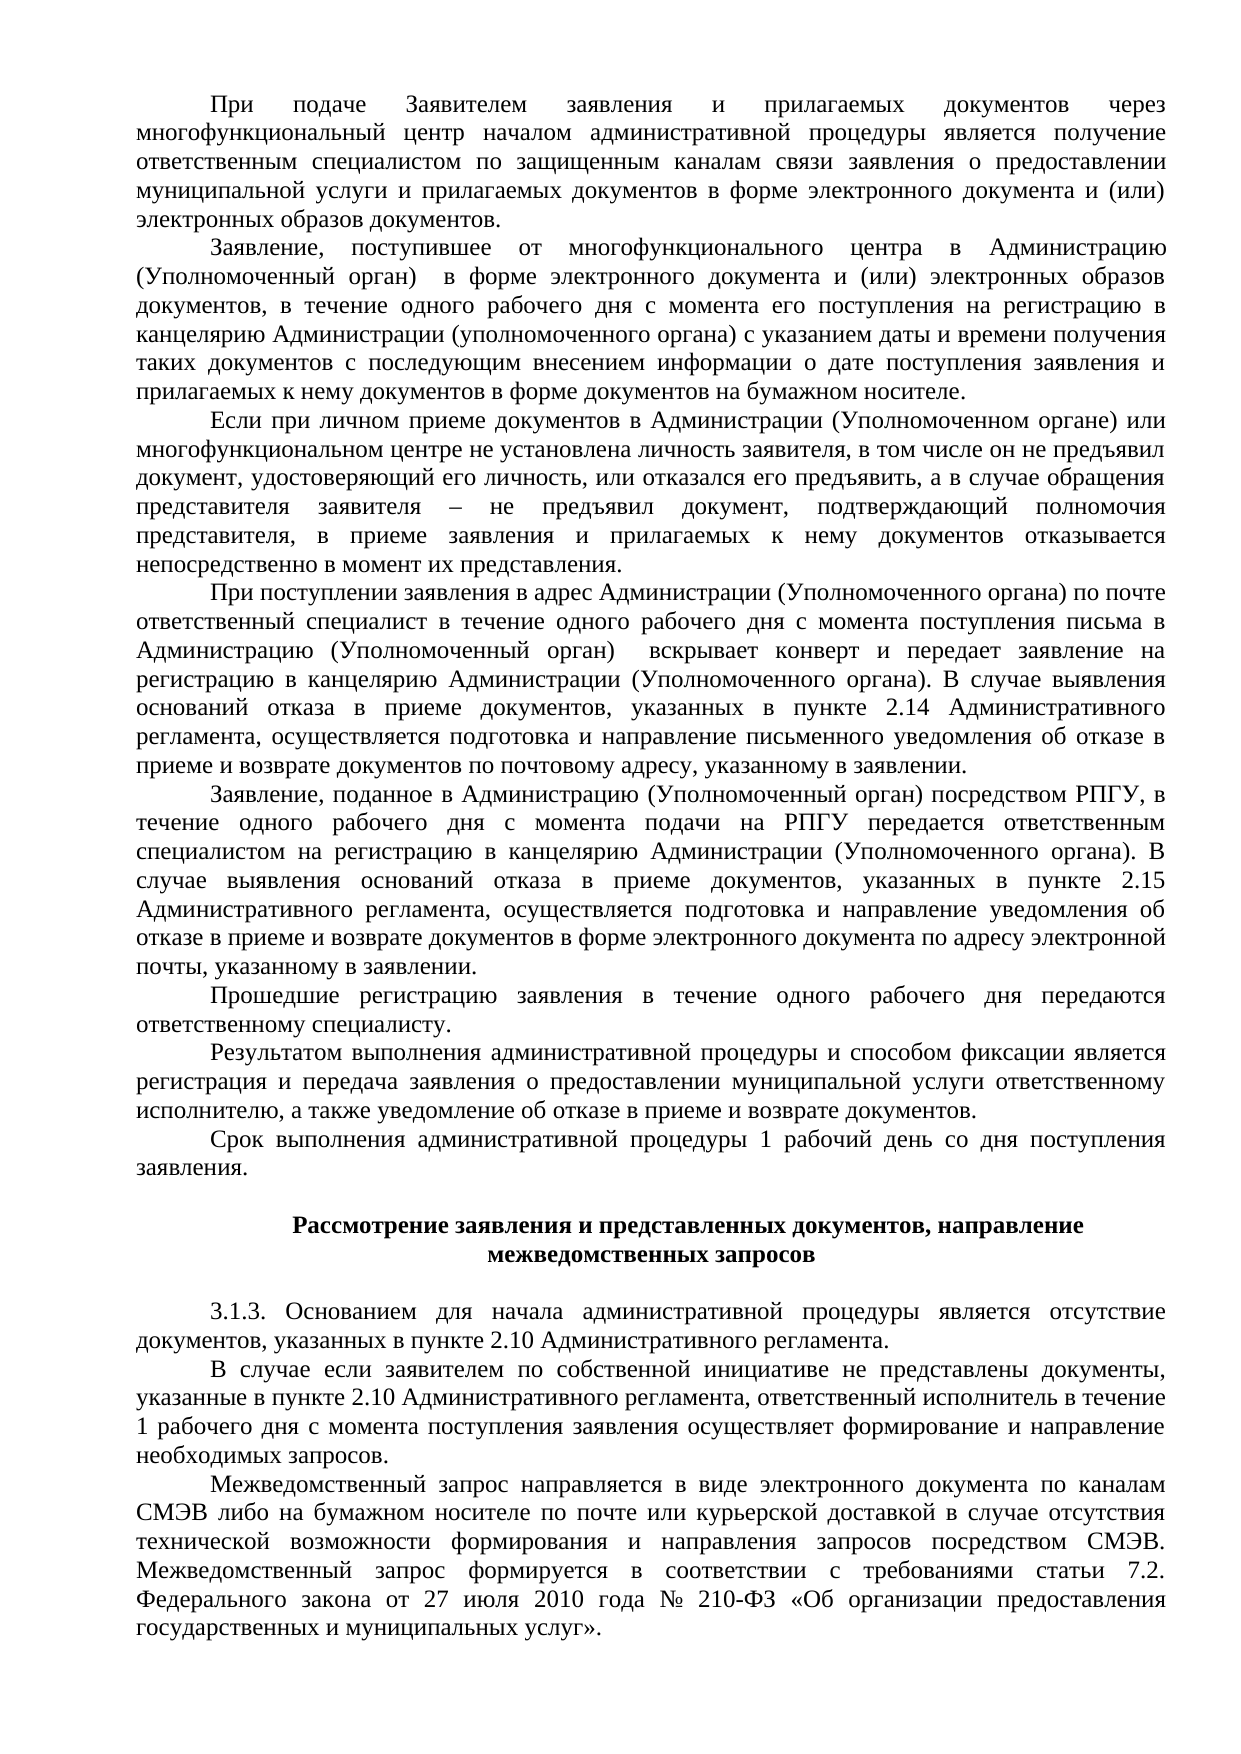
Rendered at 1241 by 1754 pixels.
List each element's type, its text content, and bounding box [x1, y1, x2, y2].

text При поступлении заявления в адрес Администрации (Уполномоченного органа) по почте ответственный специалист в течение одного рабочего дня с момента поступления письма в Администрацию (Уполномоченный орган) вскрывает конверт и передает заявление на регистрацию в канцелярию Администрации (Уполномоченного органа). В случае выявления оснований отказа в приеме документов, указанных в пункте 2.14 Административного регламента, осуществляется подготовка и направление письменного уведомления об отказе в приеме и возврате документов по почтовому адресу, указанному в заявлении. [136, 577, 1167, 779]
text В случае если заявителем по собственной инициативе не представлены документы, указанные в пункте 2.10 Административного регламента, ответственный исполнитель в течение 1 рабочего дня с момента поступления заявления осуществляет формирование и направление необходимых запросов. [136, 1354, 1167, 1469]
text Срок выполнения административной процедуры 1 рабочий день со дня поступления заявления. [136, 1124, 1167, 1181]
text Межведомственный запрос направляется в виде электронного документа по каналам СМЭВ либо на бумажном носителе по почте или курьерской доставкой в случае отсутствия технической возможности формирования и направления запросов посредством СМЭВ. Межведомственный запрос формируется в соответствии с требованиями статьи 7.2. Федерального закона от 27 июля 2010 года № 210-ФЗ «Об организации предоставления государственных и муниципальных услуг». [136, 1469, 1167, 1641]
text Заявление, поступившее от многофункционального центра в Администрацию (Уполномоченный орган) в форме электронного документа и (или) электронных образов документов, в течение одного рабочего дня с момента его поступления на регистрацию в канцелярию Администрации (уполномоченного органа) с указанием даты и времени получения таких документов с последующим внесением информации о дате поступления заявления и прилагаемых к нему документов в форме документов на бумажном носителе. [136, 232, 1167, 405]
text Заявление, поданное в Администрацию (Уполномоченный орган) посредством РПГУ, в течение одного рабочего дня с момента подачи на РПГУ передается ответственным специалистом на регистрацию в канцелярию Администрации (Уполномоченного органа). В случае выявления оснований отказа в приеме документов, указанных в пункте 2.15 Административного регламента, осуществляется подготовка и направление уведомления об отказе в приеме и возврате документов в форме электронного документа по адресу электронной почты, указанному в заявлении. [136, 779, 1167, 980]
text 3.1.3. Основанием для начала административной процедуры является отсутствие документов, указанных в пункте 2.10 Административного регламента. [136, 1296, 1167, 1354]
text Результатом выполнения административной процедуры и способом фиксации является регистрация и передача заявления о предоставлении муниципальной услуги ответственному исполнителю, а также уведомление об отказе в приеме и возврате документов. [136, 1037, 1167, 1124]
text При подаче Заявителем заявления и прилагаемых документов через многофункциональный центр началом административной процедуры является получение ответственным специалистом по защищенным каналам связи заявления о предоставлении муниципальной услуги и прилагаемых документов в форме электронного документа и (или) электронных образов документов. [136, 89, 1167, 232]
text Рассмотрение заявления и представленных документов, направление межведомственных запросов [136, 1210, 1167, 1267]
text Если при личном приеме документов в Администрации (Уполномоченном органе) или многофункциональном центре не установлена личность заявителя, в том числе он не предъявил документ, удостоверяющий его личность, или отказался его предъявить, а в случае обращения представителя заявителя – не предъявил документ, подтверждающий полномочия представителя, в приеме заявления и прилагаемых к нему документов отказывается непосредственно в момент их представления. [136, 405, 1167, 577]
text Прошедшие регистрацию заявления в течение одного рабочего дня передаются ответственному специалисту. [136, 980, 1167, 1037]
